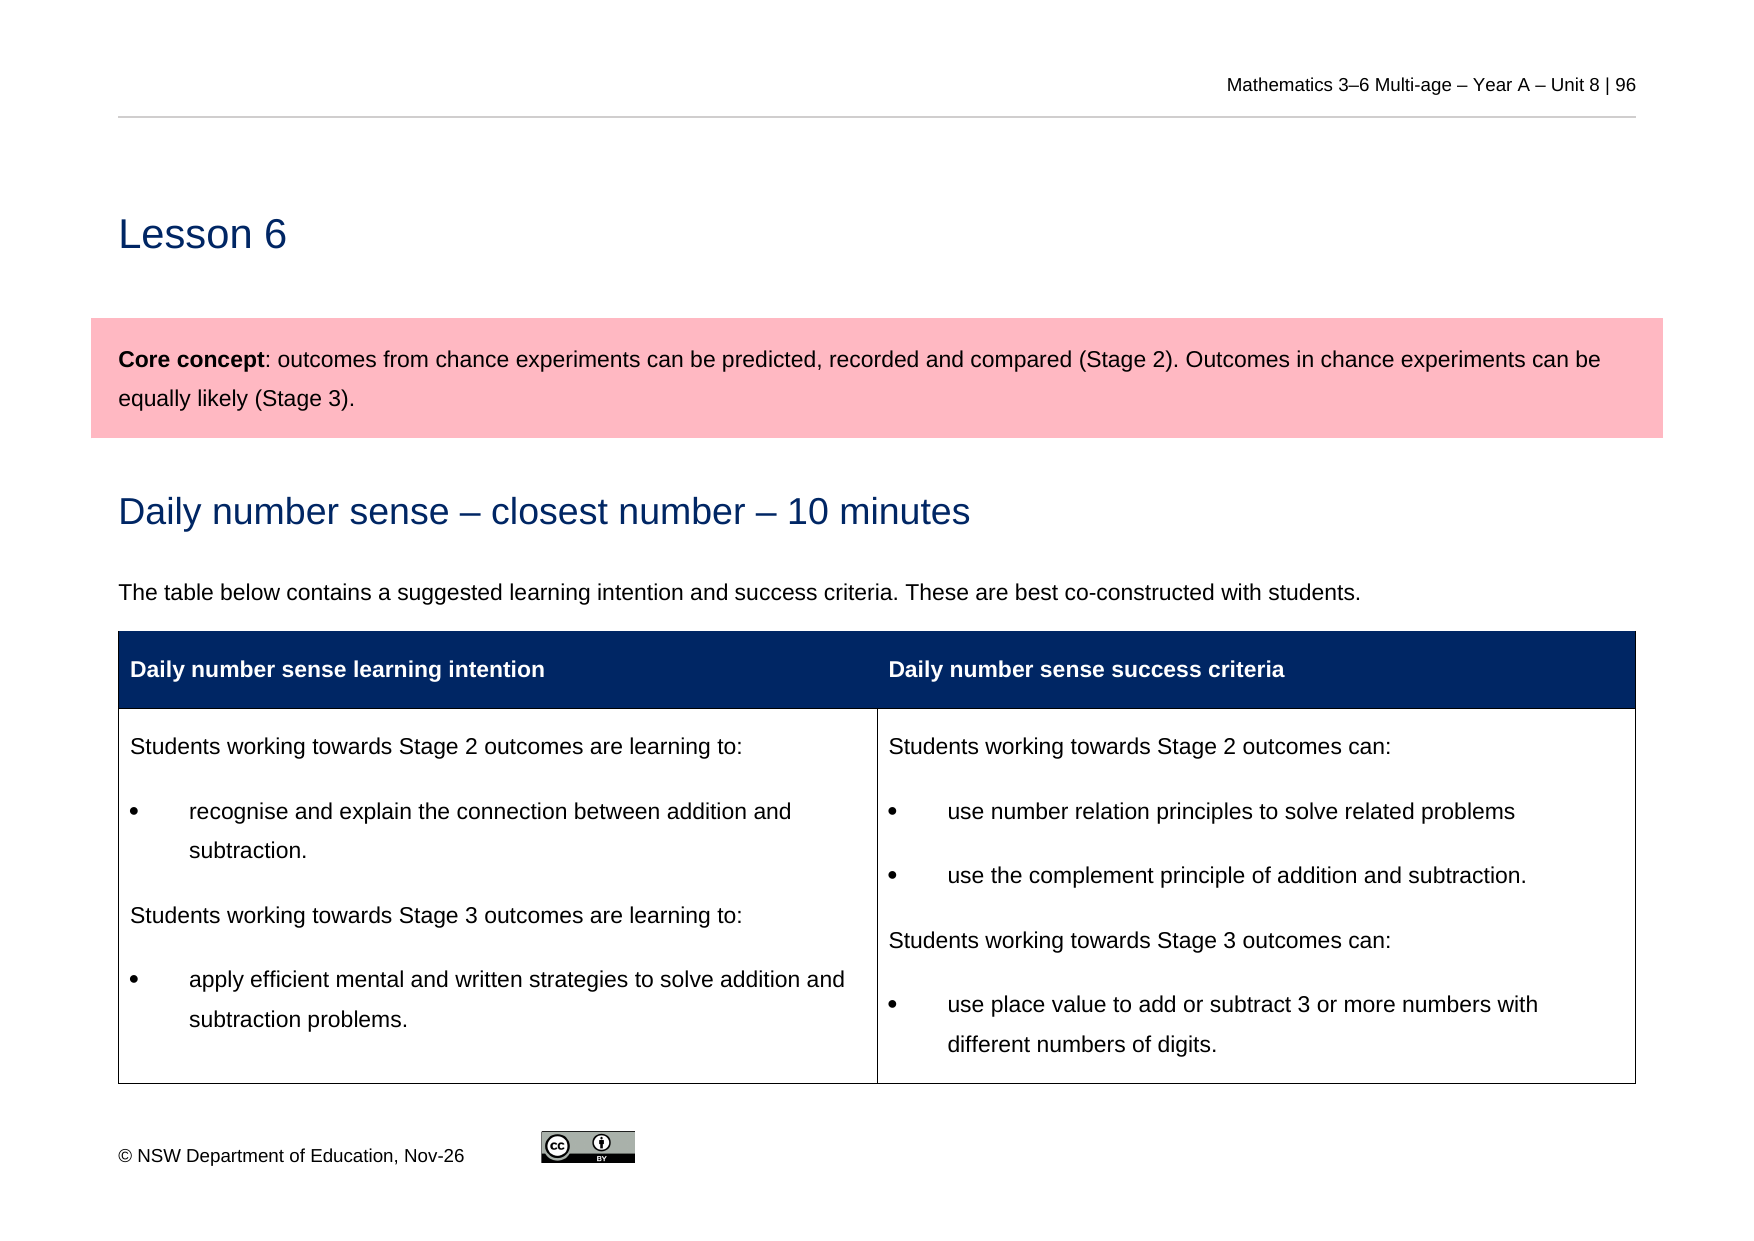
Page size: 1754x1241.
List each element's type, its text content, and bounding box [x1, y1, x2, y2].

subtitle Daily number sense – closest number – 10 minutes [118, 489, 1636, 532]
table_cell Students working towards Stage 2 outcomes can: use number relation principles to solve related problems use the complement principle of addition and subtraction. Students working towards Stage 3 outcomes can: use place value to add or subtract 3 or more numbers with different numbers of digits. [878, 709, 1635, 1083]
table_header Daily number sense learning intention [119, 631, 877, 708]
table_header Daily number sense success criteria [877, 631, 1635, 708]
text The table below contains a suggested learning intention and success criteria. These are best co-constructed with students. [118, 579, 1636, 605]
picture [541, 1131, 635, 1163]
table_cell Students working towards Stage 2 outcomes are learning to: recognise and explain the connection between addition and subtraction. Students working towards Stage 3 outcomes are learning to: apply efficient mental and written strategies to solve addition and subtraction problems. [119, 709, 877, 1083]
subtitle Lesson 6 [118, 209, 1636, 257]
text Core concept: outcomes from chance experiments can be predicted, recorded and compared (Stage 2). Outcomes in chance experiments can be equally likely (Stage 3). [97, 325, 1657, 432]
